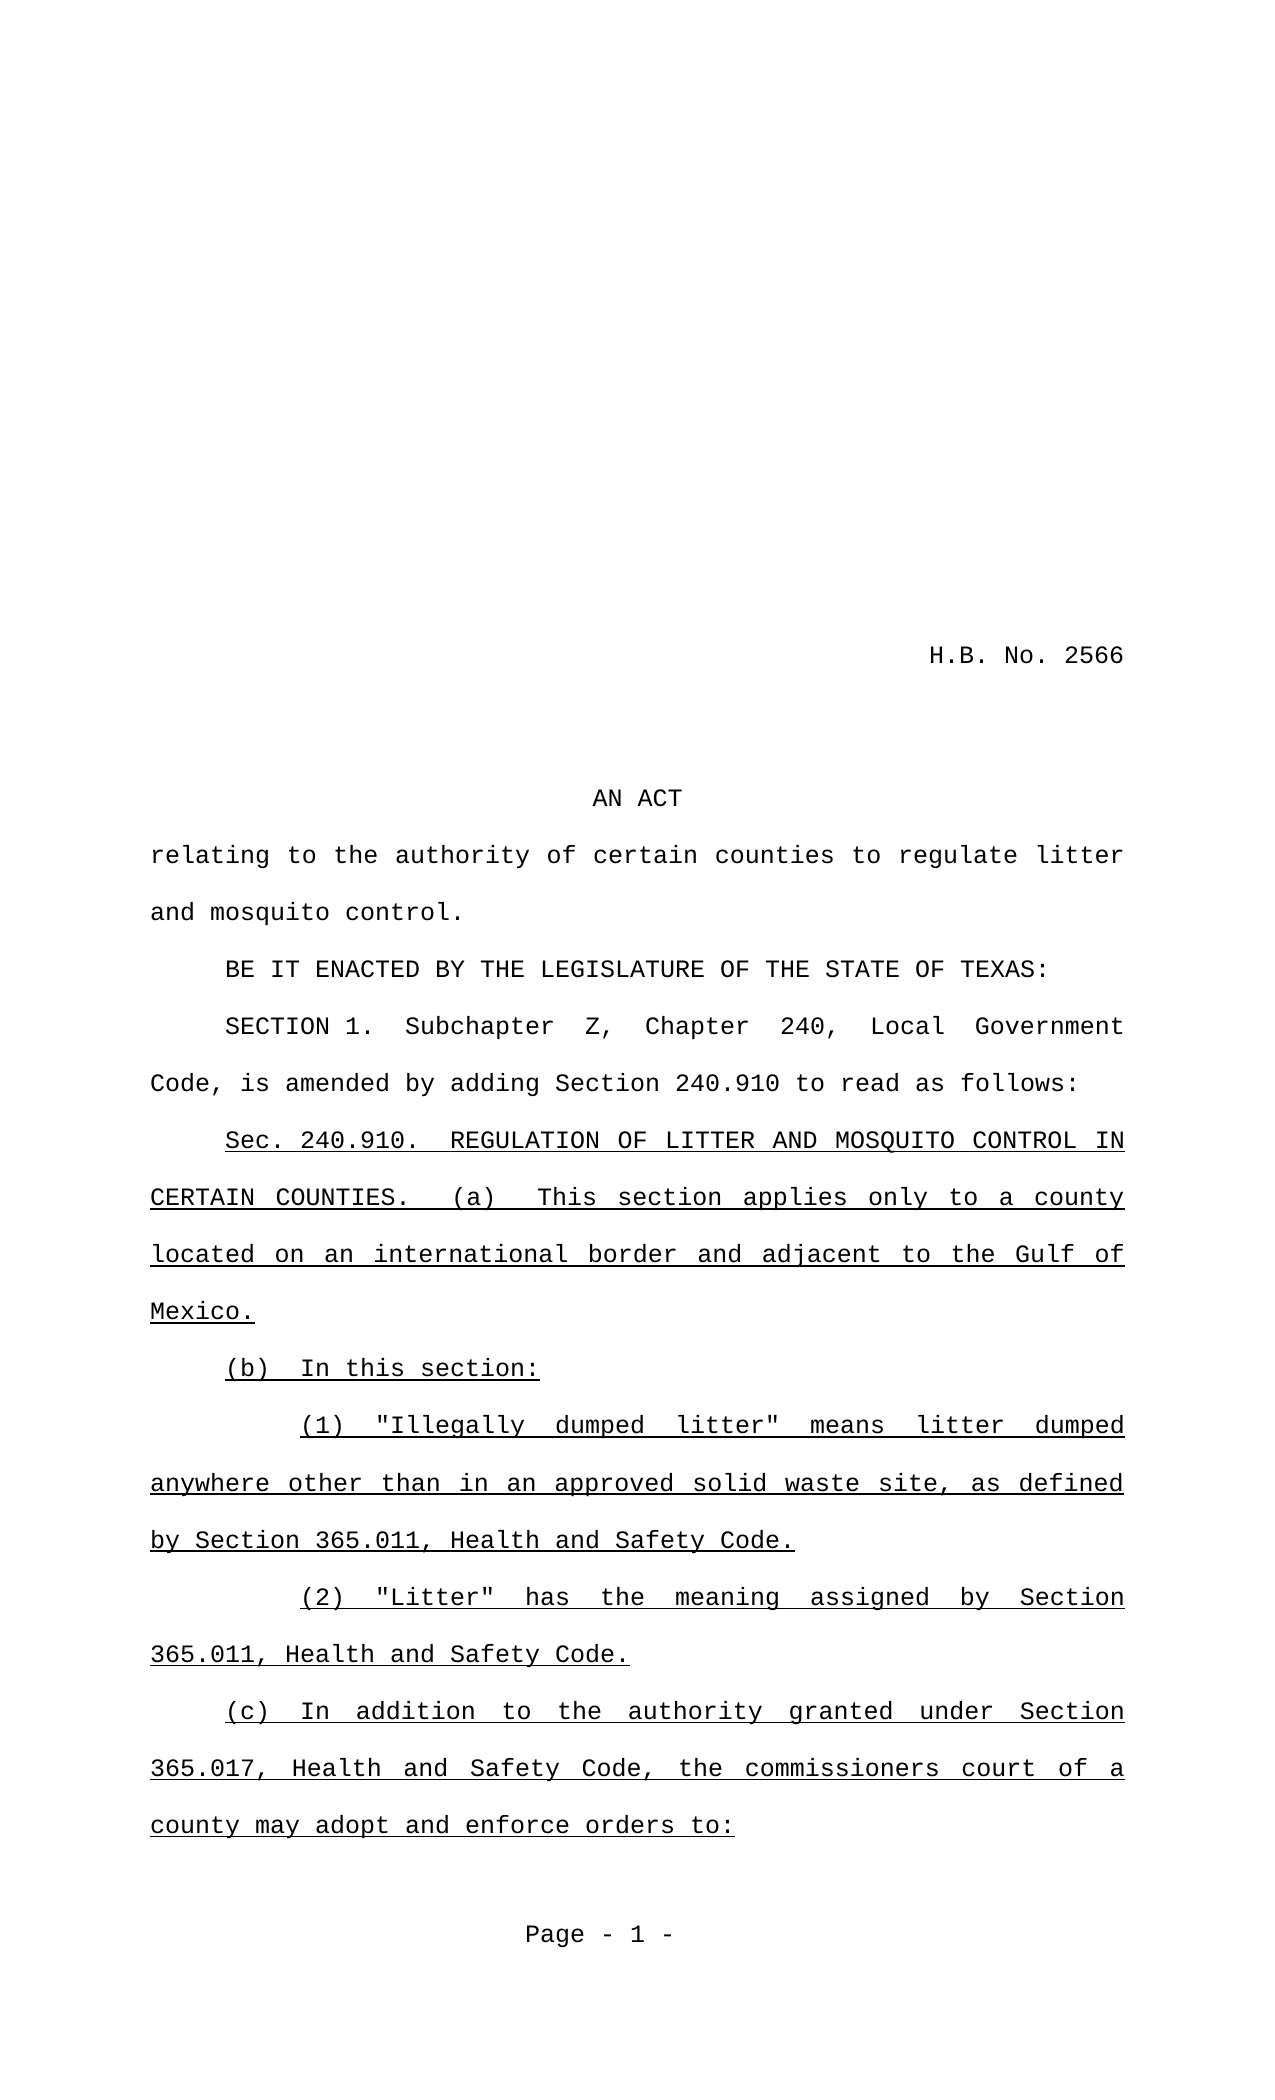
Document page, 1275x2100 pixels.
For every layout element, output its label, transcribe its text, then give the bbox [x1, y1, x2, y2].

text AN ACT [150, 785, 1125, 813]
text (c) In addition to the authority granted under Section 365.017, Health and Safety Code, the commissioners court of a county may adopt and enforce orders to: [150, 1698, 1125, 1779]
text Sec. 240.910. REGULATION OF LITTER AND MOSQUITO CONTROL IN CERTAIN COUNTIES. (a) This section applies only to a county located on an international border and adjacent to the Gulf of Mexico. [150, 1210, 1125, 1265]
text SECTION 1. Subchapter Z, Chapter 240, Local Government Code, is amended by adding Section 240.910 to read as follows: [150, 1013, 1125, 1099]
text (1) "Illegally dumped litter" means litter dumped anywhere other than in an approved solid waste site, as defined by Section 365.011, Health and Safety Code. [150, 1413, 1125, 1556]
text (b) In this section: [150, 1356, 1125, 1384]
text relating to the authority of certain counties to regulate litter and mosquito control. [150, 842, 1125, 928]
text H.B. No. 2566 [150, 642, 1125, 671]
text (c) In addition to the authority granted under Section 365.017, Health and Safety Code, the commissioners court of a county may adopt and enforce orders to: [150, 1780, 1125, 1841]
text (2) "Litter" has the meaning assigned by Section 365.011, Health and Safety Code. [150, 1584, 1125, 1670]
text Sec. 240.910. REGULATION OF LITTER AND MOSQUITO CONTROL IN CERTAIN COUNTIES. (a) This section applies only to a county located on an international border and adjacent to the Gulf of Mexico. [150, 1267, 1125, 1327]
text BE IT ENACTED BY THE LEGISLATURE OF THE STATE OF TEXAS: [150, 956, 1125, 985]
text Sec. 240.910. REGULATION OF LITTER AND MOSQUITO CONTROL IN CERTAIN COUNTIES. (a) This section applies only to a county located on an international border and adjacent to the Gulf of Mexico. [150, 1127, 1125, 1208]
